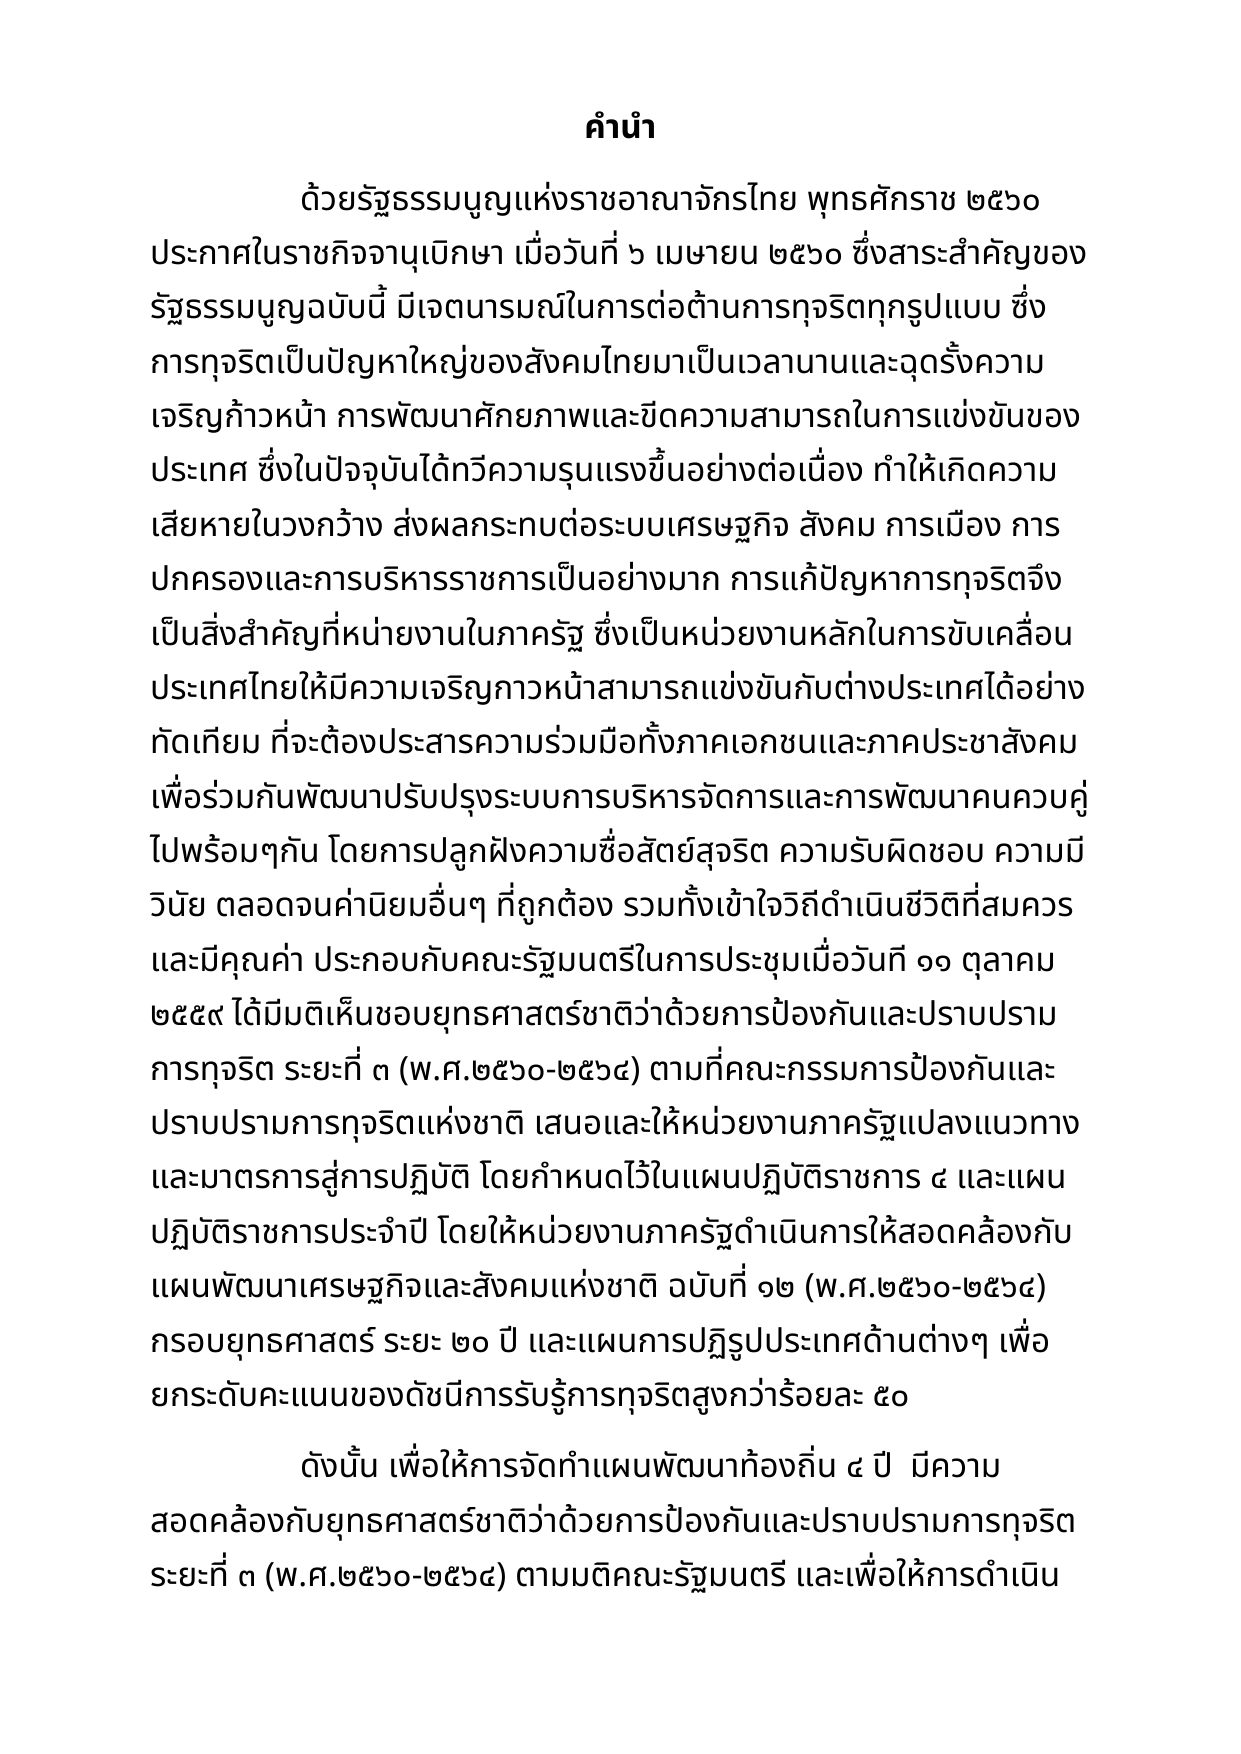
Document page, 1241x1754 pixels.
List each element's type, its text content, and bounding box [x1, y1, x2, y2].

text ด้วยรัฐธรรมนูญแห่งราชอาณาจักรไทย พุทธศักราช ๒๕๖๐ ประกาศในราชกิจจานุเบิกษา เมื่อวันที่ ๖ เมษายน ๒๕๖๐ ซึ่งสาระสำคัญของรัฐธรรมนูญฉบับนี้ มีเจตนารมณ์ในการต่อต้านการทุจริตทุกรูปแบบ ซึ่งการทุจริตเป็นปัญหาใหญ่ของสังคมไทยมาเป็นเวลานานและฉุดรั้งความเจริญก้าวหน้า การพัฒนาศักยภาพและขีดความสามารถในการแข่งขันของประเทศ ซึ่งในปัจจุบันได้ทวีความรุนแรงขึ้นอย่างต่อเนื่อง ทำให้เกิดความเสียหายในวงกว้าง ส่งผลกระทบต่อระบบเศรษฐกิจ สังคม การเมือง การปกครองและการบริหารราชการเป็นอย่างมาก การแก้ปัญหาการทุจริตจึงเป็นสิ่งสำคัญที่หน่ายงานในภาครัฐ ซึ่งเป็นหน่วยงานหลักในการขับเคลื่อนประเทศไทยให้มีความเจริญกาวหน้าสามารถแข่งขันกับต่างประเทศได้อย่างทัดเทียม ที่จะต้องประสารความร่วมมือทั้งภาคเอกชนและภาคประชาสังคม เพื่อร่วมกันพัฒนาปรับปรุงระบบการบริหารจัดการและการพัฒนาคนควบคู่ไปพร้อมๆกัน โดยการปลูกฝังความซื่อสัตย์สุจริต ความรับผิดชอบ ความมีวินัย ตลอดจนค่านิยมอื่นๆ ที่ถูกต้อง รวมทั้งเข้าใจวิถีดำเนินชีวิติที่สมควรและมีคุณค่า ประกอบกับคณะรัฐมนตรีในการประชุมเมื่อวันที ๑๑ ตุลาคม ๒๕๕๙ ได้มีมติเห็นชอบยุทธศาสตร์ชาติว่าด้วยการป้องกันและปราบปรามการทุจริต ระยะที่ ๓ (พ.ศ.๒๕๖๐-๒๕๖๔) ตามที่คณะกรรมการป้องกันและปราบปรามการทุจริตแห่งชาติ เสนอและให้หน่วยงานภาครัฐแปลงแนวทางและมาตรการสู่การปฏิบัติ โดยกำหนดไว้ในแผนปฏิบัติราชการ ๔ และแผนปฏิบัติราชการประจำปี โดยให้หน่วยงานภาครัฐดำเนินการให้สอดคล้องกับแผนพัฒนาเศรษฐกิจและสังคมแห่งชาติ ฉบับที่ ๑๒ (พ.ศ.๒๕๖๐-๒๕๖๔) กรอบยุทธศาสตร์ ระยะ ๒๐ ปี และแผนการปฏิรูปประเทศด้านต่างๆ เพื่อยกระดับคะแนนของดัชนีการรับรู้การทุจริตสูงกว่าร้อยละ ๕๐ [150, 174, 1090, 1422]
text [150, 1442, 1090, 1602]
text คำนำ [150, 103, 1090, 154]
